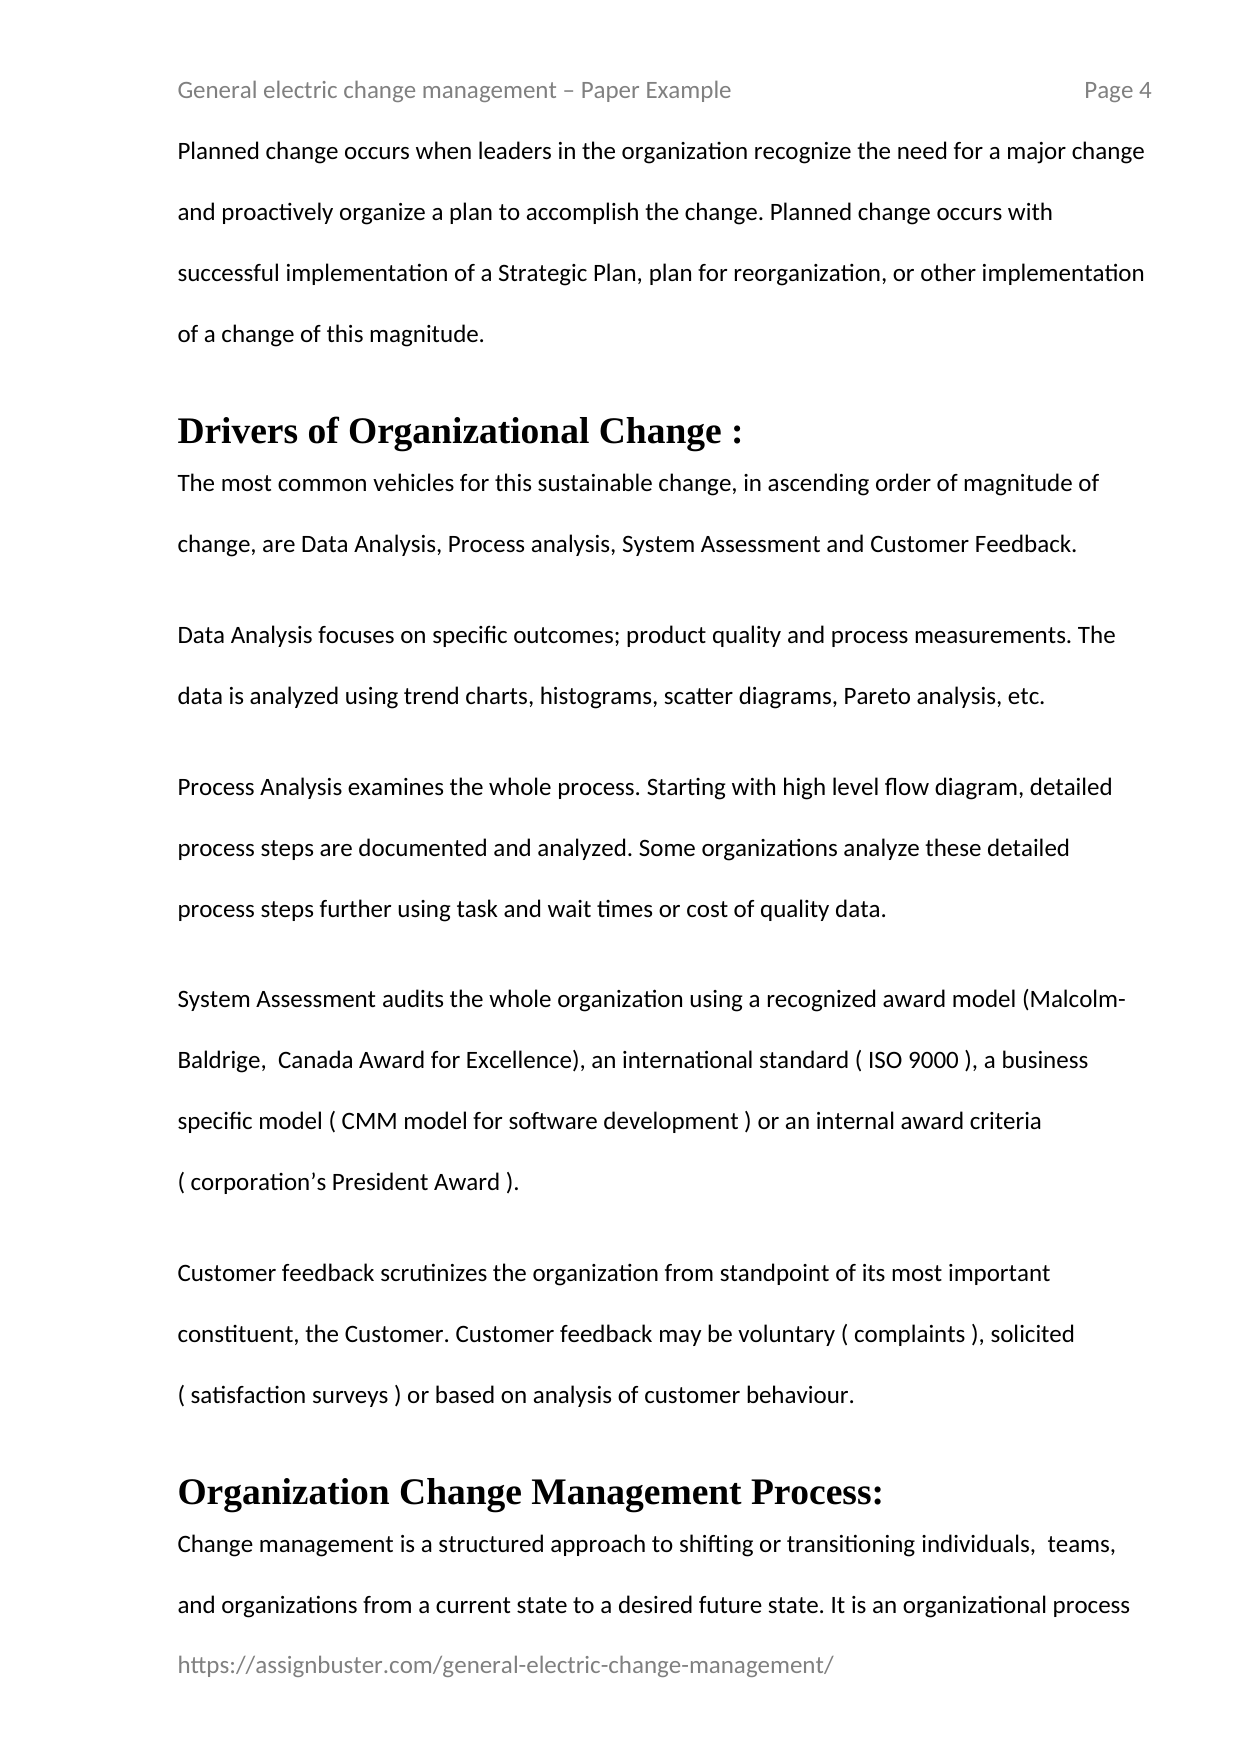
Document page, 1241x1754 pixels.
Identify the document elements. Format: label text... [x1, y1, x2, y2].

text Planned change occurs when leaders in the organization recognize the need for a major change and proactively organize a plan to accomplish the change. Planned change occurs with successful implementation of a Strategic Plan, plan for reorganization, or other implementation of a change of this magnitude. [177, 135, 1152, 348]
text Customer feedback scrutinizes the organization from standpoint of its most important constituent, the Customer. Customer feedback may be voluntary ( complaints ), solicited ( satisfaction surveys ) or based on analysis of customer behaviour. [177, 1257, 1152, 1409]
subtitle Organization Change Management Process: [177, 1469, 1152, 1513]
text System Assessment audits the whole organization using a recognized award model (Malcolm-Baldrige, Canada Award for Excellence), an international standard ( ISO 9000 ), a business specific model ( CMM model for software development ) or an internal award criteria ( corporation’s President Award ). [177, 983, 1152, 1197]
subtitle Drivers of Organizational Change : [177, 408, 1152, 452]
text Process Analysis examines the whole process. Starting with high level flow diagram, detailed process steps are documented and analyzed. Some organizations analyze these detailed process steps further using task and wait times or cost of quality data. [177, 771, 1152, 923]
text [177, 1528, 1152, 1620]
text Data Analysis focuses on specific outcomes; product quality and process measurements. The data is analyzed using trend charts, histograms, scatter diagrams, Pareto analysis, etc. [177, 619, 1152, 711]
text The most common vehicles for this sustainable change, in ascending order of magnitude of change, are Data Analysis, Process analysis, System Assessment and Customer Feedback. [177, 467, 1152, 559]
